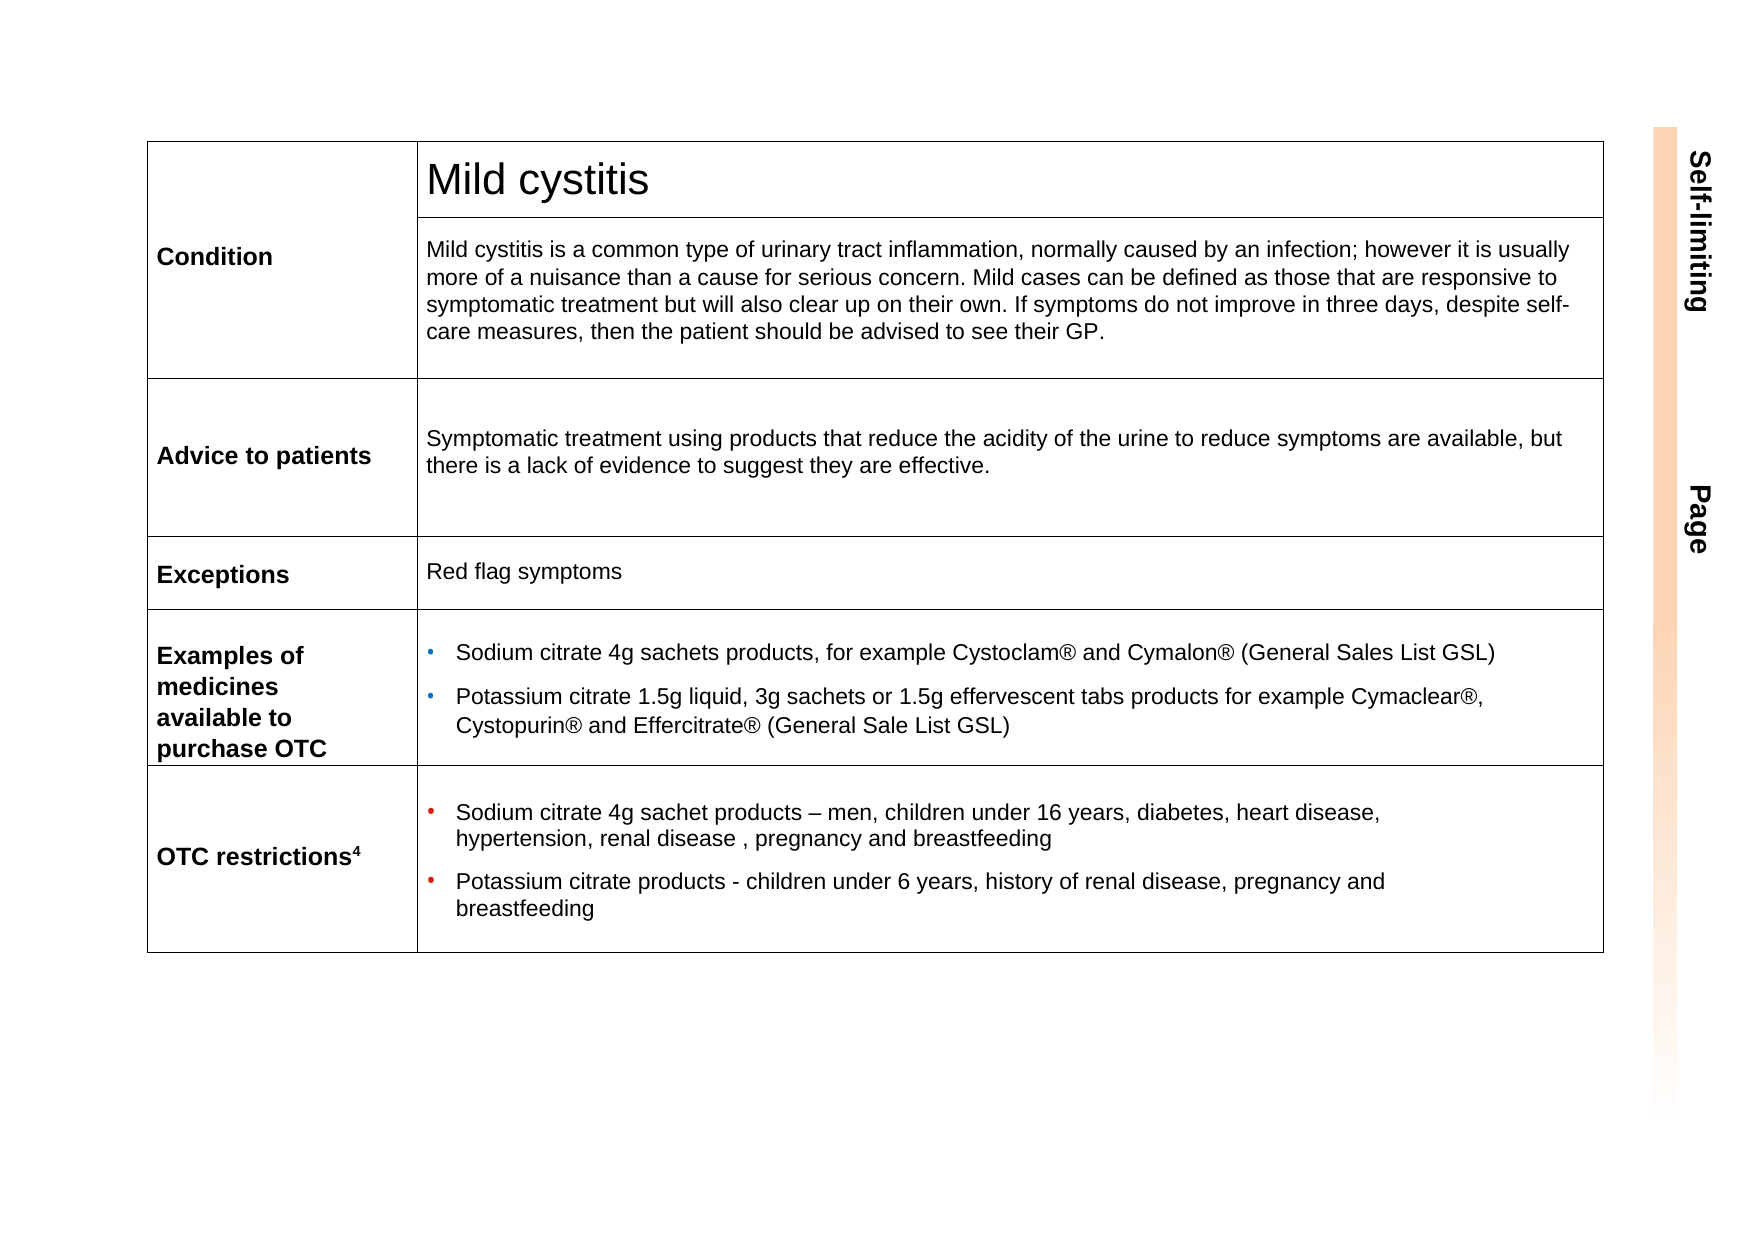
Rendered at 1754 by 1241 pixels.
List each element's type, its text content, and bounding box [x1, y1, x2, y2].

table_cell Exceptions [148, 537, 417, 608]
table_cell Symptomatic treatment using products that reduce the acidity of the urine to reduce symptoms are available, but there is a lack of evidence to suggest they are effective. [418, 379, 1603, 536]
table_cell Sodium citrate 4g sachet products – men, children under 16 years, diabetes, heart disease, hypertension, renal disease , pregnancy and breastfeeding Potassium citrate products - children under 6 years, history of renal disease, pregnancy and breastfeeding [418, 766, 1603, 952]
table_header Mild cystitis [418, 142, 1603, 217]
table_header Condition [148, 142, 417, 377]
table_cell Sodium citrate 4g sachets products, for example Cystoclam® and Cymalon® (General Sales List GSL) Potassium citrate 1.5g liquid, 3g sachets or 1.5g effervescent tabs products for example Cymaclear®, Cystopurin® and Effercitrate® (General Sale List GSL) [418, 610, 1603, 765]
table_cell Examples of medicines available to purchase OTC [148, 610, 417, 765]
table_cell Mild cystitis is a common type of urinary tract inflammation, normally caused by an infection; however it is usually more of a nuisance than a cause for serious concern. Mild cases can be defined as those that are responsive to symptomatic treatment but will also clear up on their own. If symptoms do not improve in three days, despite self-care measures, then the patient should be advised to see their GP. [418, 218, 1603, 377]
table_cell Red flag symptoms [418, 537, 1603, 608]
table_cell OTC restrictions4 [148, 766, 417, 952]
table_cell Advice to patients [148, 379, 417, 536]
